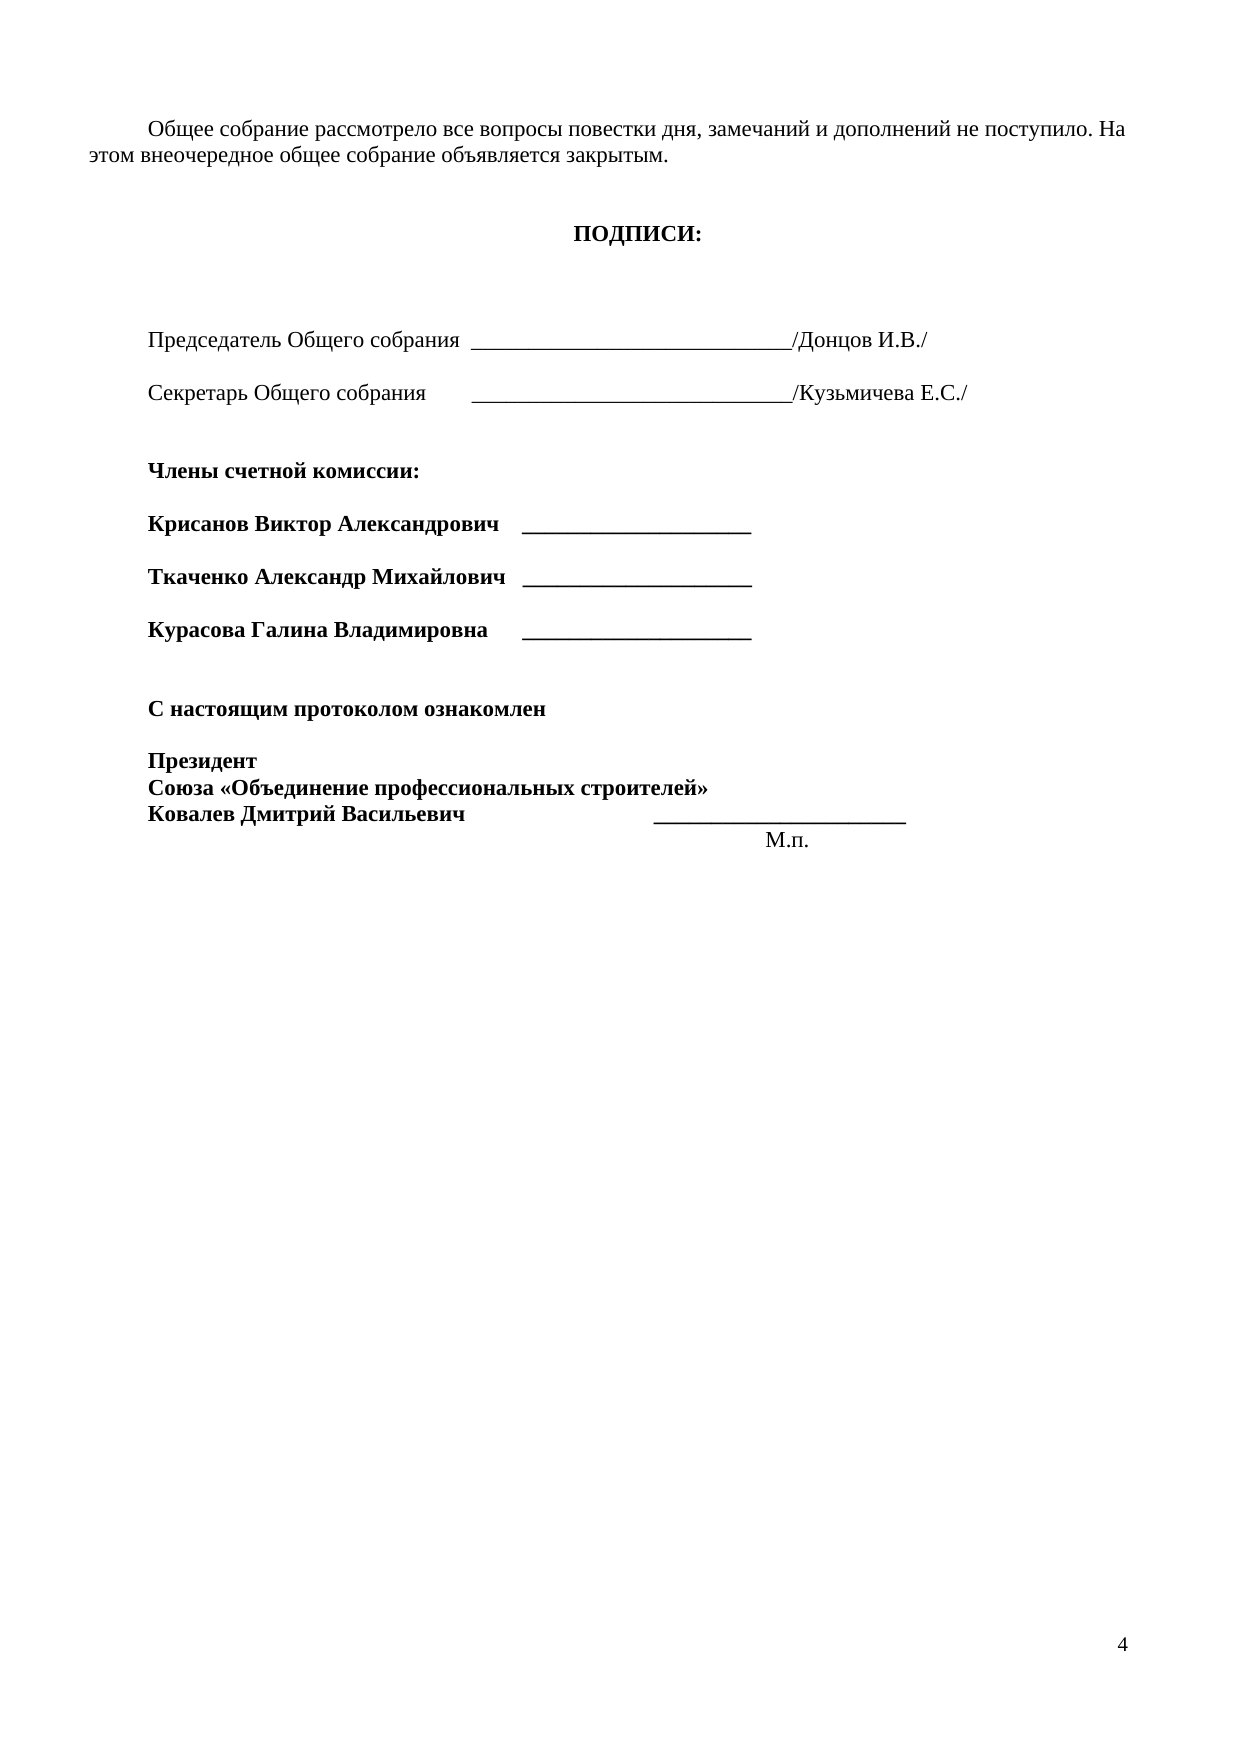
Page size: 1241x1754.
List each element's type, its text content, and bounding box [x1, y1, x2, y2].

text Курасова Галина Владимировна ____________________ [89, 616, 1128, 642]
text Ткаченко Александр Михайлович ____________________ [89, 563, 1128, 589]
text Председатель Общего собрания ____________________________/Донцов И.В./ [89, 326, 1128, 352]
text М.п. [89, 827, 1128, 853]
text Ковалев Дмитрий Васильевич ______________________ [89, 800, 1128, 827]
text Секретарь Общего собрания ____________________________/Кузьмичева Е.С./ [89, 378, 1128, 405]
text ПОДПИСИ: [89, 220, 1128, 247]
text Президент [89, 747, 1128, 774]
text Члены счетной комиссии: [89, 458, 1128, 484]
text Крисанов Виктор Александрович ____________________ [89, 510, 1128, 537]
text Союза «Объединение профессиональных строителей» [89, 774, 1128, 800]
text С настоящим протоколом ознакомлен [89, 695, 1128, 721]
text Общее собрание рассмотрело все вопросы повестки дня, замечаний и дополнений не поступило. На этом внеочередное общее собрание объявляется закрытым. [89, 115, 1128, 168]
